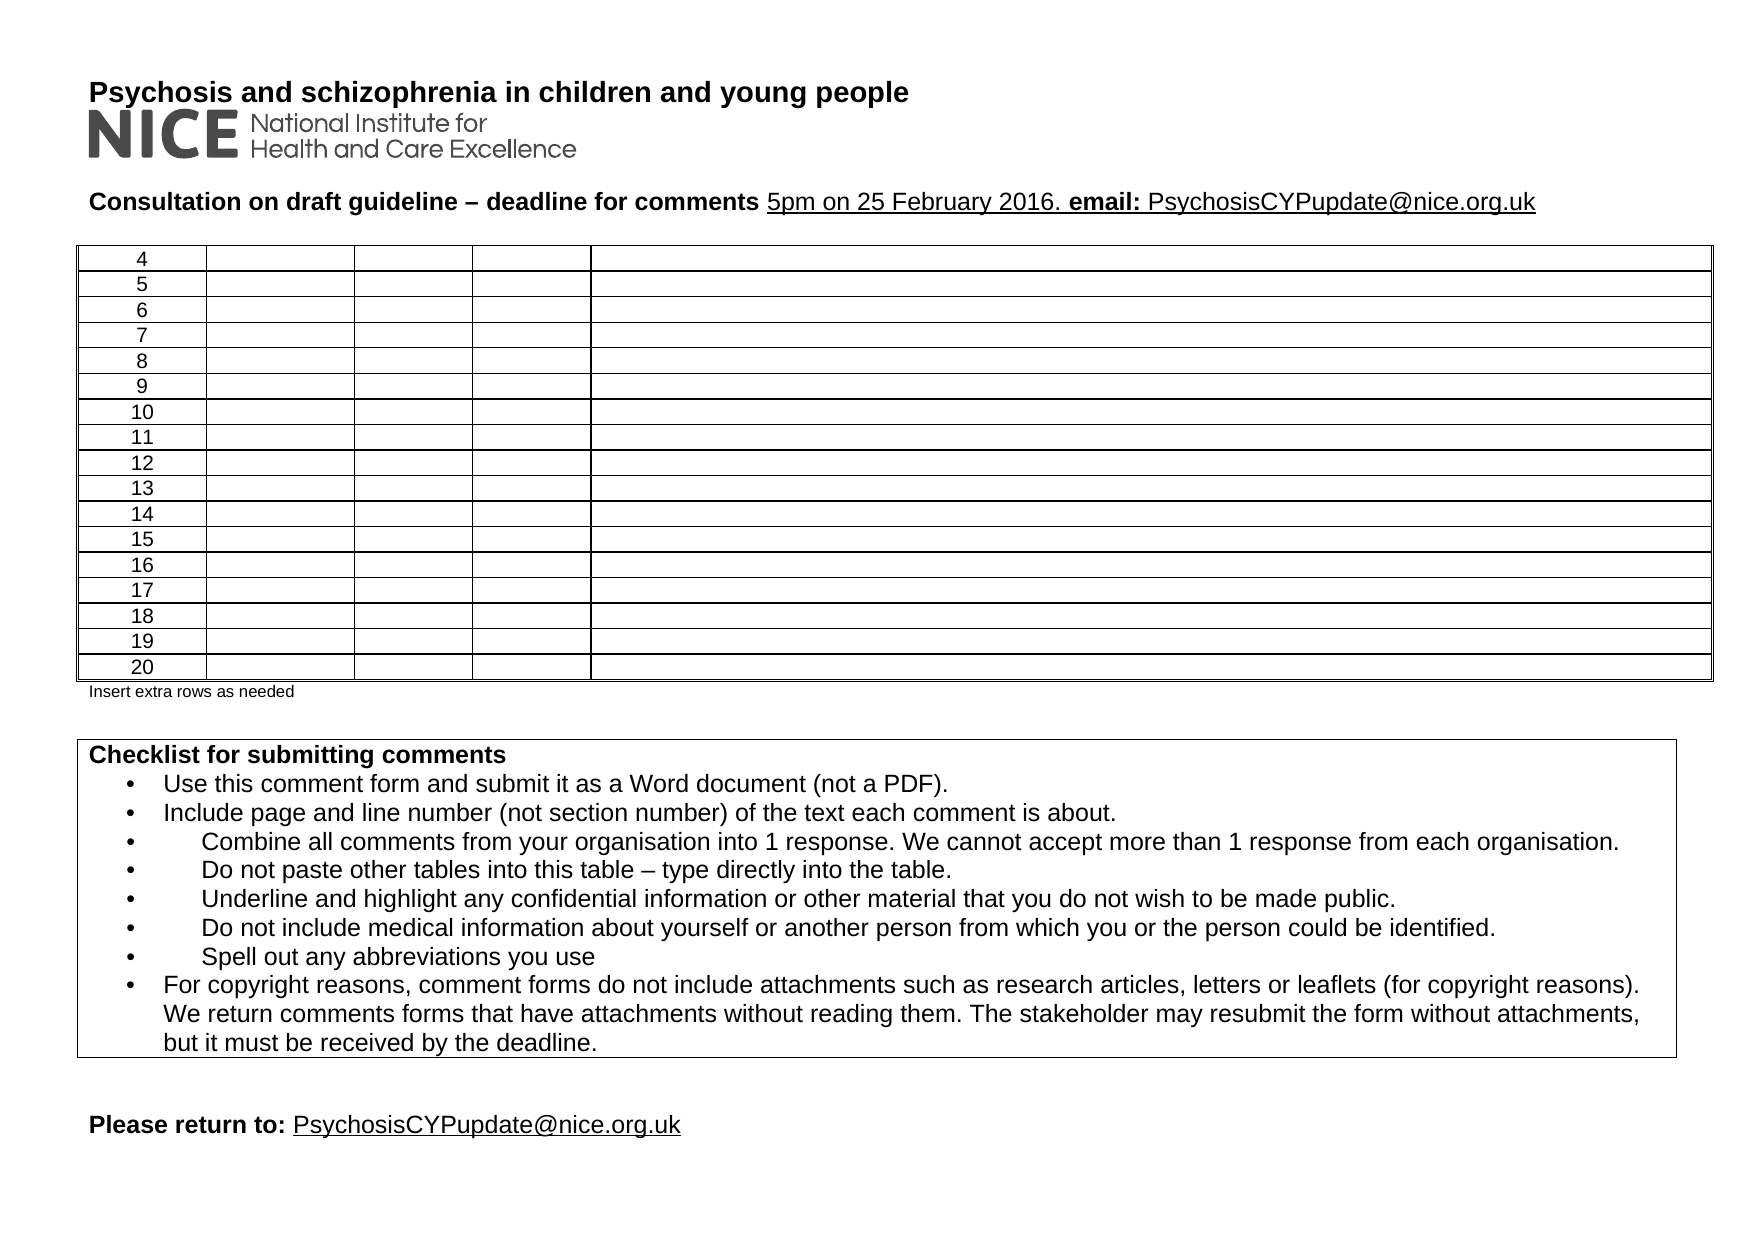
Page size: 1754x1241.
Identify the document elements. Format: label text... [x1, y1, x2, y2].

table_cell [207, 451, 354, 474]
table_cell [592, 502, 1711, 526]
table_cell 10 [79, 400, 206, 423]
table_cell 6 [79, 297, 206, 321]
table_cell [355, 323, 472, 347]
text Insert extra rows as needed [89, 682, 1665, 701]
table_cell [207, 553, 354, 577]
table_cell [207, 655, 354, 679]
table_cell [207, 502, 354, 526]
table_cell [355, 655, 472, 679]
table_cell [473, 400, 590, 423]
table_cell [473, 553, 590, 577]
table_cell [592, 655, 1711, 679]
table_cell [473, 655, 590, 679]
table_cell [592, 578, 1711, 602]
table_cell [592, 374, 1711, 398]
table_cell 7 [79, 323, 206, 347]
table_cell [207, 374, 354, 398]
table_cell [592, 400, 1711, 423]
table_cell [473, 629, 590, 653]
table_cell [207, 348, 354, 372]
table_cell [473, 348, 590, 372]
table_cell 14 [79, 502, 206, 526]
table_cell [592, 604, 1711, 628]
table_cell [473, 476, 590, 500]
table_cell [355, 348, 472, 372]
table_cell [592, 272, 1711, 296]
table_cell [355, 400, 472, 423]
table_cell [473, 272, 590, 296]
table_cell [355, 527, 472, 551]
table_cell 17 [79, 578, 206, 602]
table_cell [473, 374, 590, 398]
table_cell 13 [79, 476, 206, 500]
table_cell [355, 476, 472, 500]
table_cell [207, 425, 354, 449]
table_cell [592, 348, 1711, 372]
table_cell [207, 323, 354, 347]
table_cell [207, 527, 354, 551]
table_cell 4 [79, 246, 206, 270]
table_cell [473, 297, 590, 321]
table_cell [207, 400, 354, 423]
table_cell [592, 246, 1711, 270]
table_cell [355, 553, 472, 577]
table_cell [592, 425, 1711, 449]
table_cell [207, 604, 354, 628]
table_cell [355, 502, 472, 526]
table_cell 9 [79, 374, 206, 398]
table_cell 20 [79, 655, 206, 679]
table_cell [473, 578, 590, 602]
table_cell 16 [79, 553, 206, 577]
table_cell [592, 451, 1711, 474]
table_cell [592, 476, 1711, 500]
table_cell 11 [79, 425, 206, 449]
table_cell [592, 629, 1711, 653]
table_cell [473, 425, 590, 449]
table_cell [355, 374, 472, 398]
table_cell [207, 476, 354, 500]
table_cell [592, 553, 1711, 577]
table_cell [207, 297, 354, 321]
table_cell [473, 502, 590, 526]
table_cell [592, 527, 1711, 551]
table_cell [355, 629, 472, 653]
table_cell [207, 272, 354, 296]
table_cell [355, 246, 472, 270]
table_cell [355, 297, 472, 321]
table_cell [355, 604, 472, 628]
table_cell [473, 246, 590, 270]
table_cell [355, 425, 472, 449]
table_cell [207, 578, 354, 602]
table_cell 5 [79, 272, 206, 296]
table_cell 8 [79, 348, 206, 372]
table_cell [355, 272, 472, 296]
table_cell [592, 323, 1711, 347]
table_cell 19 [79, 629, 206, 653]
table_cell [592, 297, 1711, 321]
table_cell [473, 323, 590, 347]
table_cell [355, 578, 472, 602]
table_cell [473, 527, 590, 551]
table_cell 15 [79, 527, 206, 551]
table_cell 12 [79, 451, 206, 474]
table_cell [355, 451, 472, 474]
table_cell 18 [79, 604, 206, 628]
table_cell [207, 246, 354, 270]
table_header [78, 740, 1676, 1057]
table_cell [473, 451, 590, 474]
table_cell [473, 604, 590, 628]
table_cell [207, 629, 354, 653]
